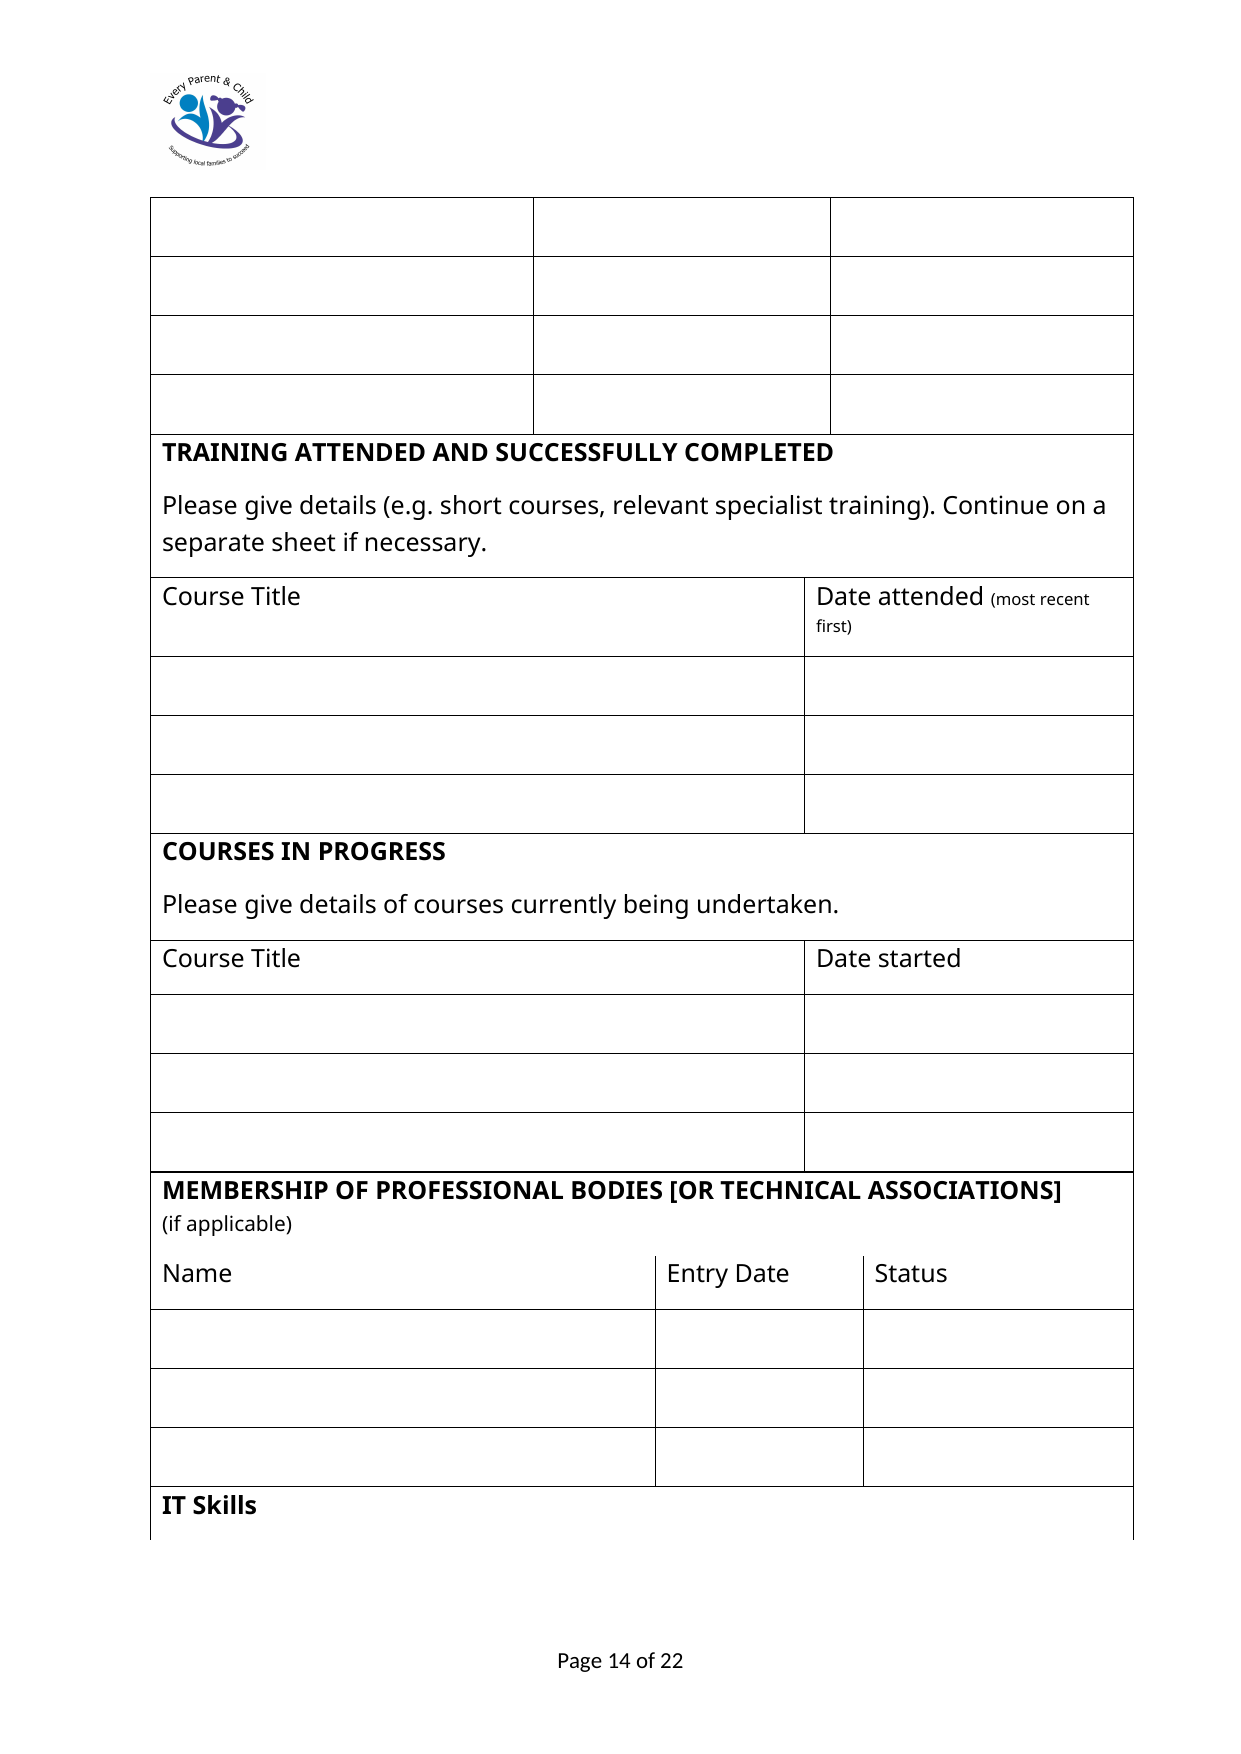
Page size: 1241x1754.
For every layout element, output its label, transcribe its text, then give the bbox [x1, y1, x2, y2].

table_cell MEMBERSHIP OF PROFESSIONAL BODIES [OR TECHNICAL ASSOCIATIONS] (if applicable) [151, 1173, 1133, 1256]
table_cell [534, 198, 830, 256]
table_cell Status [864, 1256, 1133, 1309]
table_cell [151, 316, 533, 374]
table_cell [151, 1428, 655, 1486]
table_cell [151, 198, 533, 256]
table_cell [831, 375, 1133, 433]
table_cell [831, 198, 1133, 256]
table_cell [864, 1310, 1133, 1368]
table_cell Date started [805, 941, 1133, 994]
table_cell [864, 1369, 1133, 1427]
table_cell COURSES IN PROGRESS [151, 834, 1133, 887]
table_cell Please give details (e.g. short courses, relevant specialist training). Continue on a separate sheet if necessary. [151, 488, 1133, 577]
table_cell [151, 257, 533, 315]
table_cell [151, 1113, 804, 1171]
table_cell Date attended (most recent first) [805, 578, 1133, 656]
table_cell [656, 1428, 863, 1486]
table_cell [151, 716, 804, 774]
table_cell Entry Date [656, 1256, 863, 1309]
table_cell Course Title [151, 941, 804, 994]
table_cell [534, 375, 830, 433]
table_cell [805, 716, 1133, 774]
table_cell Please give details of courses currently being undertaken. [151, 887, 1133, 940]
table_cell [656, 1310, 863, 1368]
table_cell [151, 775, 804, 833]
table_cell [805, 657, 1133, 715]
table_cell [831, 257, 1133, 315]
table_cell [534, 316, 830, 374]
table_cell [805, 1113, 1133, 1171]
table_cell Name [151, 1256, 655, 1309]
table_cell [805, 995, 1133, 1053]
table_cell [831, 316, 1133, 374]
table_cell [151, 375, 533, 433]
table_cell [151, 1310, 655, 1368]
table_cell [656, 1369, 863, 1427]
table_cell [534, 257, 830, 315]
table_cell [151, 1369, 655, 1427]
table_cell [151, 1054, 804, 1112]
table_cell [151, 657, 804, 715]
table_cell Course Title [151, 578, 804, 656]
table_cell TRAINING ATTENDED AND SUCCESSFULLY COMPLETED [151, 435, 1133, 487]
table_cell [805, 1054, 1133, 1112]
table_cell [864, 1428, 1133, 1486]
table_cell [151, 995, 804, 1053]
picture [150, 73, 267, 170]
table_cell [805, 775, 1133, 833]
table_cell IT Skills Please state your level of competence; training can be provided where appropriate. [151, 1487, 1133, 1540]
